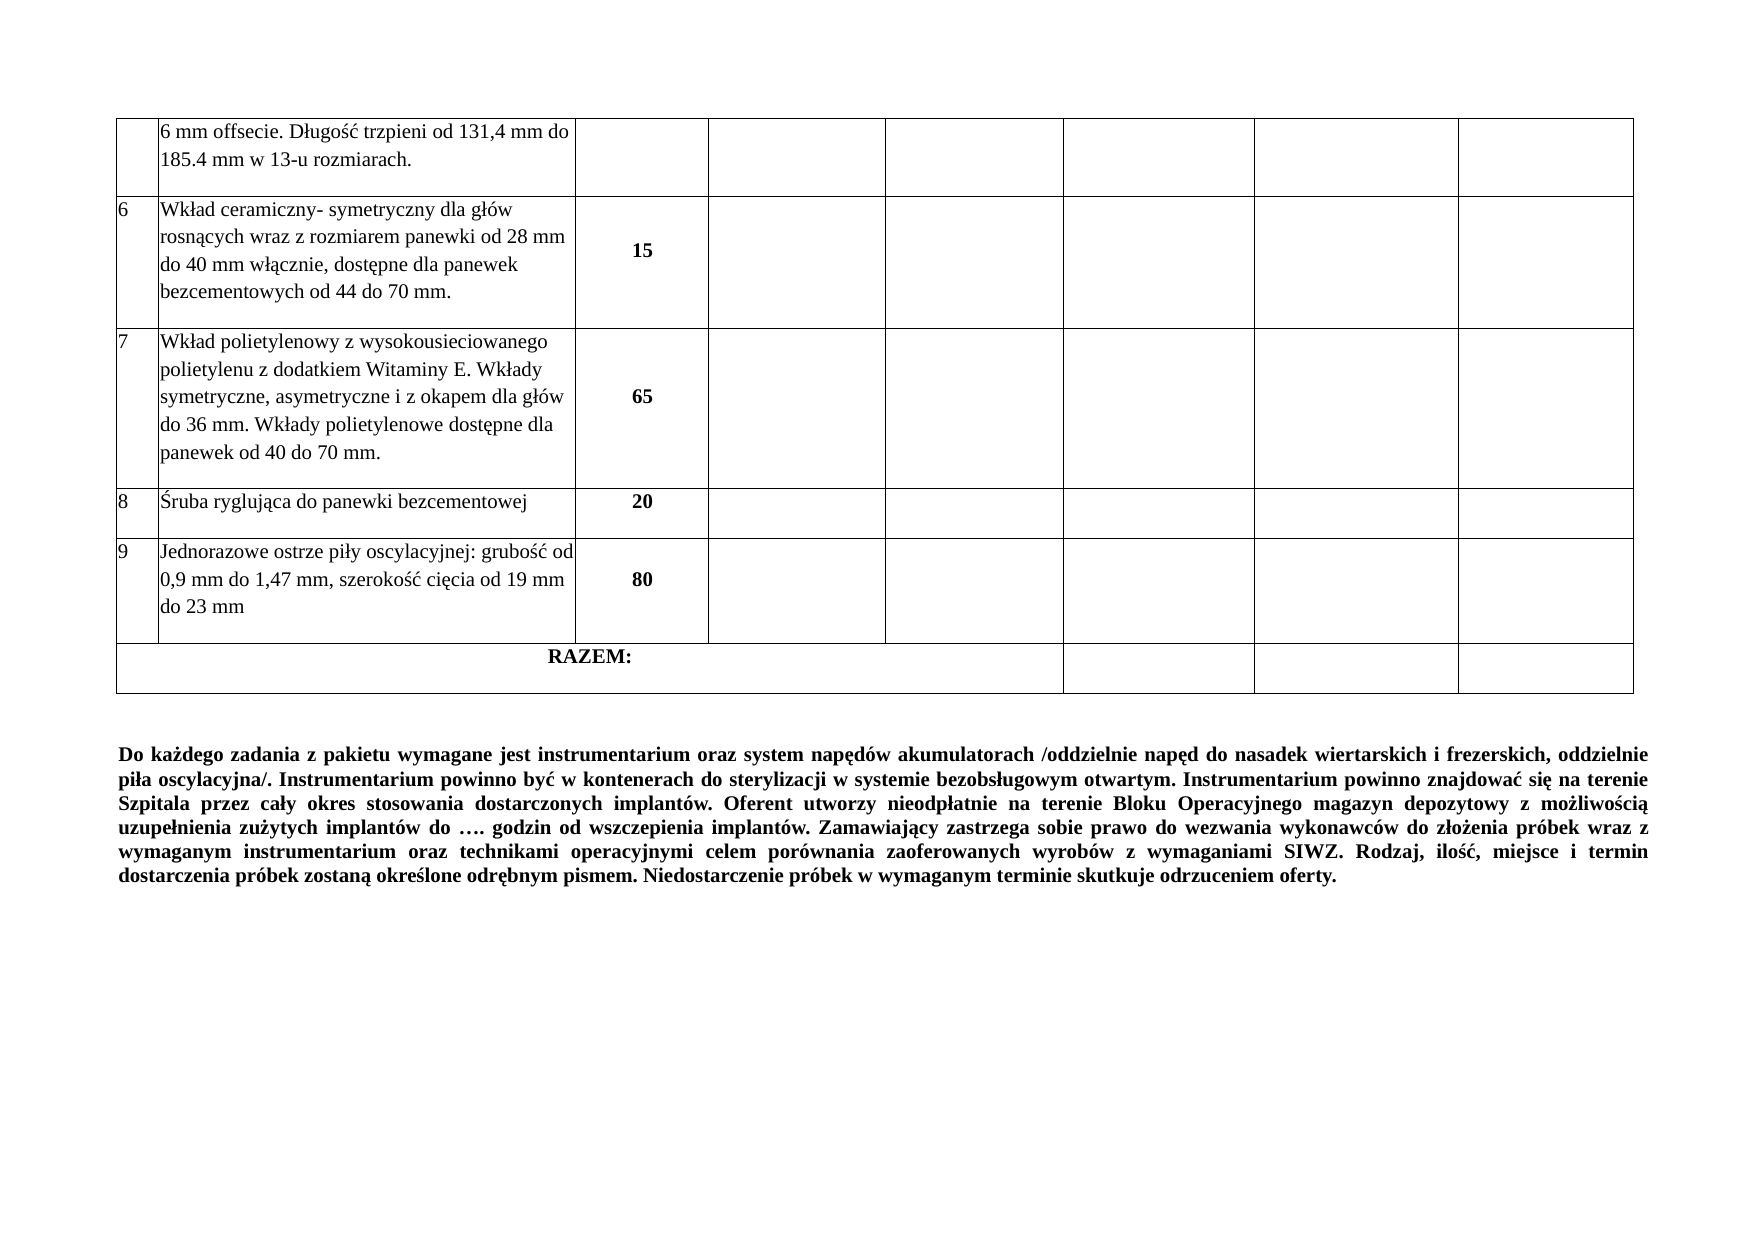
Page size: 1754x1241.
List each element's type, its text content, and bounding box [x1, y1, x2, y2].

table_cell [1255, 644, 1458, 693]
table_cell Jednorazowe ostrze piły oscylacyjnej: grubość od 0,9 mm do 1,47 mm, szerokość cięcia od 19 mm do 23 mm [159, 539, 575, 643]
table_cell 5 [117, 119, 158, 196]
table_cell [709, 539, 885, 643]
table_cell 50 [576, 119, 708, 196]
table_cell [1255, 539, 1458, 643]
table_cell [1064, 489, 1254, 538]
table_cell [1064, 539, 1254, 643]
table_cell [1064, 197, 1254, 328]
table_cell 6 [117, 197, 158, 328]
table_cell [1459, 329, 1633, 488]
table_cell [886, 197, 1063, 328]
table_cell [1459, 539, 1633, 643]
table_cell [709, 119, 885, 196]
table_cell 7 [117, 329, 158, 488]
table_cell [1255, 489, 1458, 538]
table_cell [1064, 644, 1254, 693]
table_cell Śruba ryglująca do panewki bezcementowej [159, 489, 575, 538]
table_cell [1255, 119, 1458, 196]
table_cell 8 [117, 489, 158, 538]
table_cell [886, 489, 1063, 538]
table_cell [1255, 329, 1458, 488]
table_cell 20 [576, 489, 708, 538]
table_cell [1459, 644, 1633, 693]
table_cell [886, 539, 1063, 643]
table_cell 9 [117, 539, 158, 643]
text Do każdego zadania z pakietu wymagane jest instrumentarium oraz system napędów akumulatorach /oddzielnie napęd do nasadek wiertarskich i frezerskich, oddzielnie piła oscylacyjna/. Instrumentarium powinno być w kontenerach do sterylizacji w systemie bezobsługowym otwartym. Instrumentarium powinno znajdować się na terenie Szpitala przez cały okres stosowania dostarczonych implantów. Oferent utworzy nieodpłatnie na terenie Bloku Operacyjnego magazyn depozytowy z możliwością uzupełnienia zużytych implantów do …. godzin od wszczepienia implantów. Zamawiający zastrzega sobie prawo do wezwania wykonawców do złożenia próbek wraz z wymaganym instrumentarium oraz technikami operacyjnymi celem porównania zaoferowanych wyrobów z wymaganiami SIWZ. Rodzaj, ilość, miejsce i termin dostarczenia próbek zostaną określone odrębnym pismem. Niedostarczenie próbek w wymaganym terminie skutkuje odrzuceniem oferty. [118, 742, 1651, 887]
table_cell [1459, 119, 1633, 196]
table_cell [1255, 197, 1458, 328]
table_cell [159, 119, 575, 196]
table_cell [1064, 329, 1254, 488]
table_cell [1459, 489, 1633, 538]
table_cell [886, 119, 1063, 196]
table_cell 15 [576, 197, 708, 328]
table_cell [709, 329, 885, 488]
table_cell [709, 489, 885, 538]
table_cell Wkład polietylenowy z wysokousieciowanego polietylenu z dodatkiem Witaminy E. Wkłady symetryczne, asymetryczne i z okapem dla głów do 36 mm. Wkłady polietylenowe dostępne dla panewek od 40 do 70 mm. [159, 329, 575, 488]
table_cell [709, 197, 885, 328]
table_cell Wkład ceramiczny- symetryczny dla głów rosnących wraz z rozmiarem panewki od 28 mm do 40 mm włącznie, dostępne dla panewek bezcementowych od 44 do 70 mm. [159, 197, 575, 328]
table_cell [886, 329, 1063, 488]
table_cell 80 [576, 539, 708, 643]
table_cell RAZEM: [117, 644, 1063, 693]
table_cell [1459, 197, 1633, 328]
table_cell [1064, 119, 1254, 196]
table_cell 65 [576, 329, 708, 488]
